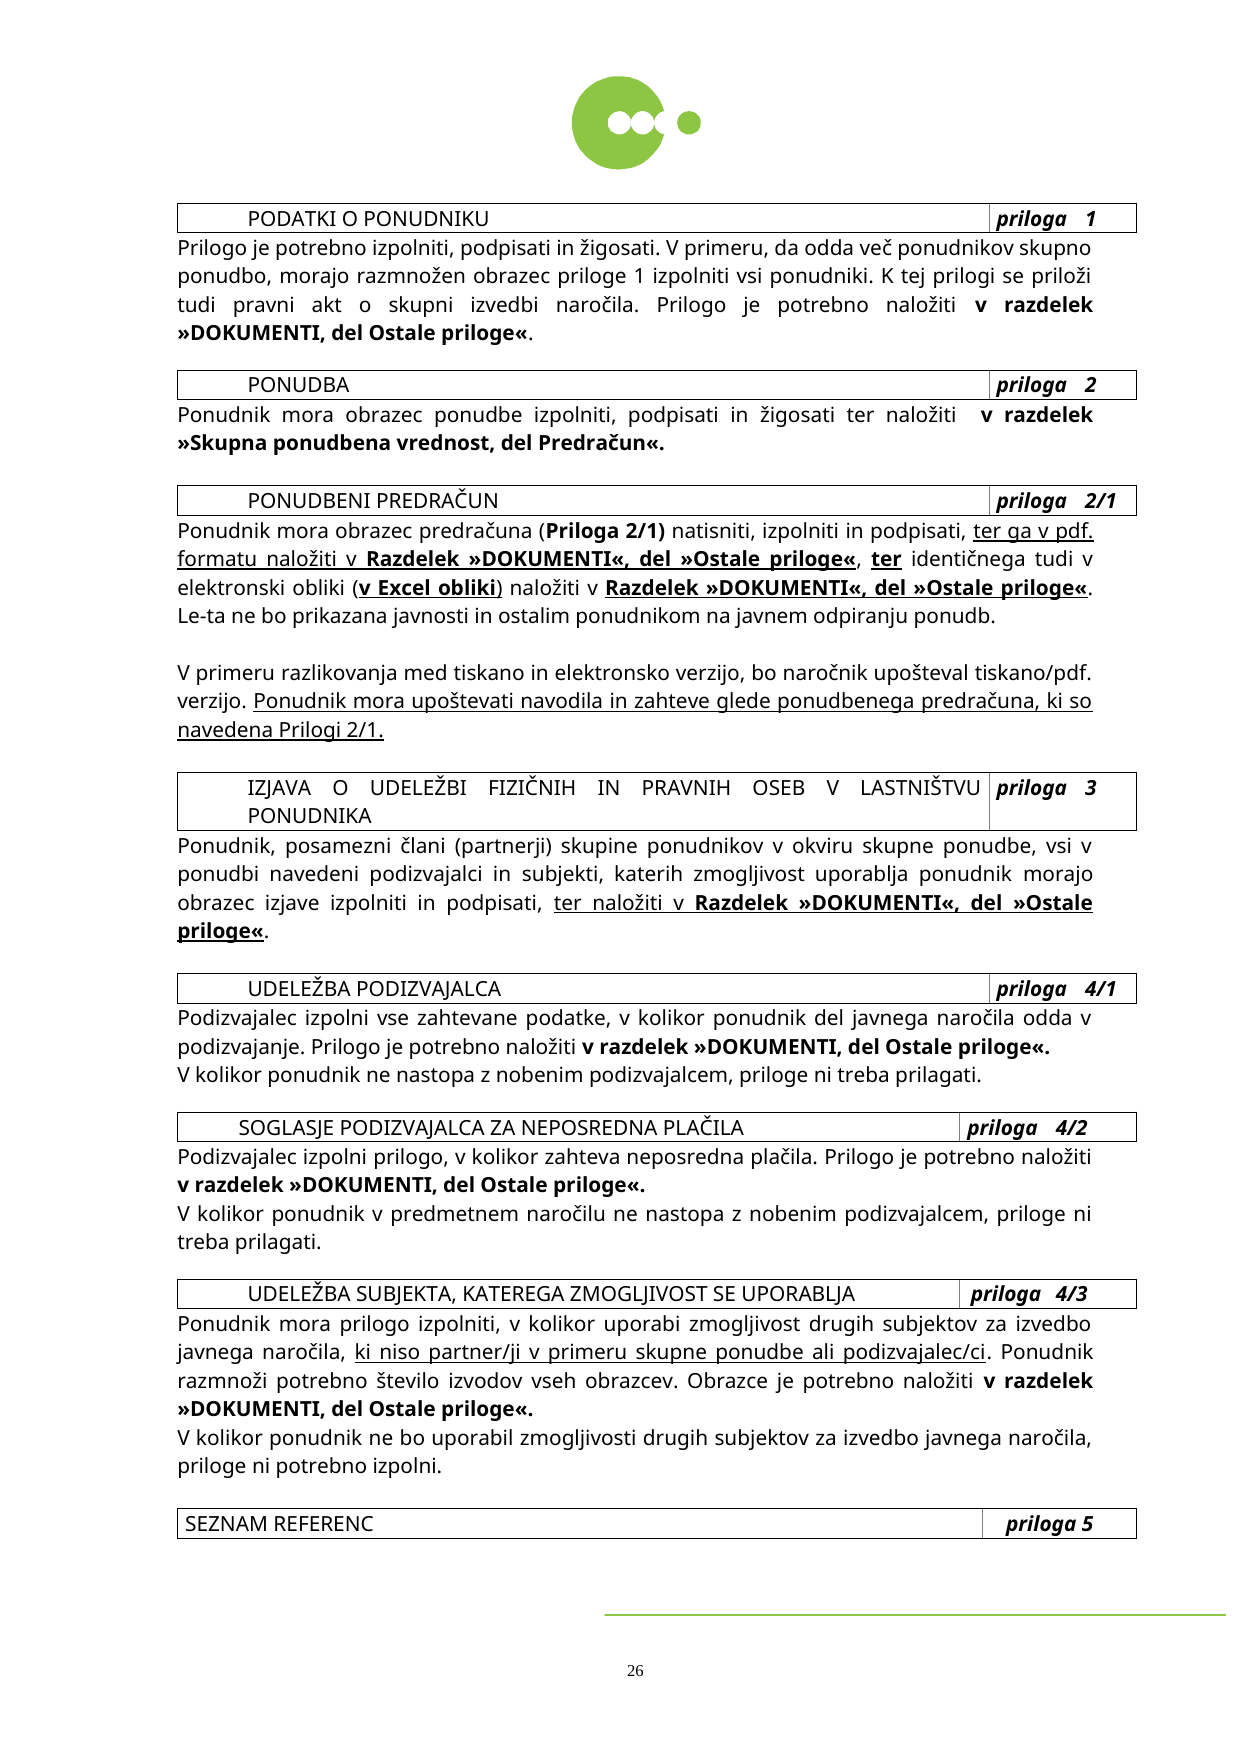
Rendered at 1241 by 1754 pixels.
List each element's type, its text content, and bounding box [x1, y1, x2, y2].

text Podizvajalec izpolni vse zahtevane podatke, v kolikor ponudnik del javnega naročila odda v podizvajanje. Prilogo je potrebno naložiti v razdelek »DOKUMENTI, del Ostale priloge«. [177, 1004, 1093, 1060]
table_header priloga 5 [983, 1509, 1136, 1538]
table_header 4/3 [1048, 1280, 1136, 1308]
table_header priloga [960, 1280, 1048, 1308]
table_header [178, 974, 240, 1002]
table_header [178, 486, 240, 515]
table_header PONUDBA [240, 371, 989, 399]
table_header 4/1 [1078, 974, 1136, 1002]
table_header PONUDBENI PREDRAČUN [240, 486, 989, 515]
table_header 2/1 [1078, 486, 1136, 515]
text V kolikor ponudnik v predmetnem naročilu ne nastopa z nobenim podizvajalcem, priloge ni treba prilagati. [177, 1199, 1093, 1256]
text Ponudnik, posamezni člani (partnerji) skupine ponudnikov v okviru skupne ponudbe, vsi v ponudbi navedeni podizvajalci in subjekti, katerih zmogljivost uporablja ponudnik morajo obrazec izjave izpolniti in podpisati, ter naložiti v Razdelek »DOKUMENTI«, del »Ostale priloge«. [177, 831, 1093, 944]
table_header 1 [1078, 204, 1136, 232]
table_header IZJAVA O UDELEŽBI FIZIČNIH IN PRAVNIH OSEB V LASTNIŠTVU PONUDNIKA [240, 773, 989, 830]
table_header [178, 371, 240, 399]
text Ponudnik mora obrazec predračuna (Priloga 2/1) natisniti, izpolniti in podpisati, ter ga v pdf. formatu naložiti v Razdelek »DOKUMENTI«, del »Ostale priloge«, ter identičnega tudi v elektronski obliki (v Excel obliki) naložiti v Razdelek »DOKUMENTI«, del »Ostale priloge«. Le-ta ne bo prikazana javnosti in ostalim ponudnikom na javnem odpiranju ponudb. [177, 516, 1093, 630]
table_header SEZNAM REFERENC [178, 1509, 982, 1538]
table_header UDELEŽBA SUBJEKTA, KATEREGA ZMOGLJIVOST SE UPORABLJA [240, 1280, 959, 1308]
table_header UDELEŽBA PODIZVAJALCA [240, 974, 989, 1002]
table_header priloga [990, 773, 1078, 830]
table_header 4/2 [1048, 1113, 1136, 1141]
table_header priloga [990, 204, 1078, 232]
table_header 2 [1078, 371, 1136, 399]
text Podizvajalec izpolni prilogo, v kolikor zahteva neposredna plačila. Prilogo je potrebno naložiti v razdelek »DOKUMENTI, del Ostale priloge«. [177, 1142, 1093, 1199]
table_header 3 [1078, 773, 1136, 830]
text Prilogo je potrebno izpolniti, podpisati in žigosati. V primeru, da odda več ponudnikov skupno ponudbo, morajo razmnožen obrazec priloge 1 izpolniti vsi ponudniki. K tej prilogi se priloži tudi pravni akt o skupni izvedbi naročila. Prilogo je potrebno naložiti v razdelek »DOKUMENTI, del Ostale priloge«. [177, 233, 1093, 347]
text Ponudnik mora obrazec ponudbe izpolniti, podpisati in žigosati ter naložiti v razdelek »Skupna ponudbena vrednost, del Predračun«. [177, 400, 1093, 457]
table_header [178, 204, 240, 232]
table_header priloga [990, 371, 1078, 399]
table_header PODATKI O PONUDNIKU [240, 204, 989, 232]
text Ponudnik mora prilogo izpolniti, v kolikor uporabi zmogljivost drugih subjektov za izvedbo javnega naročila, ki niso partner/ji v primeru skupne ponudbe ali podizvajalec/ci. Ponudnik razmnoži potrebno število izvodov vseh obrazcev. Obrazce je potrebno naložiti v razdelek »DOKUMENTI, del Ostale priloge«. [177, 1309, 1093, 1423]
text V primeru razlikovanja med tiskano in elektronsko verzijo, bo naročnik upošteval tiskano/pdf. verzijo. Ponudnik mora upoštevati navodila in zahteve glede ponudbenega predračuna, ki so navedena Prilogi 2/1. [177, 658, 1093, 743]
table_header [178, 1280, 240, 1308]
text V kolikor ponudnik ne nastopa z nobenim podizvajalcem, priloge ni treba prilagati. [177, 1060, 1093, 1089]
table_header SOGLASJE PODIZVAJALCA ZA NEPOSREDNA PLAČILA [231, 1113, 959, 1141]
table_header priloga [990, 974, 1078, 1002]
table_header [178, 773, 240, 830]
table_header priloga [960, 1113, 1048, 1141]
text V kolikor ponudnik ne bo uporabil zmogljivosti drugih subjektov za izvedbo javnega naročila, priloge ni potrebno izpolni. [177, 1423, 1093, 1480]
table_header priloga [990, 486, 1078, 515]
table_header [178, 1113, 231, 1141]
